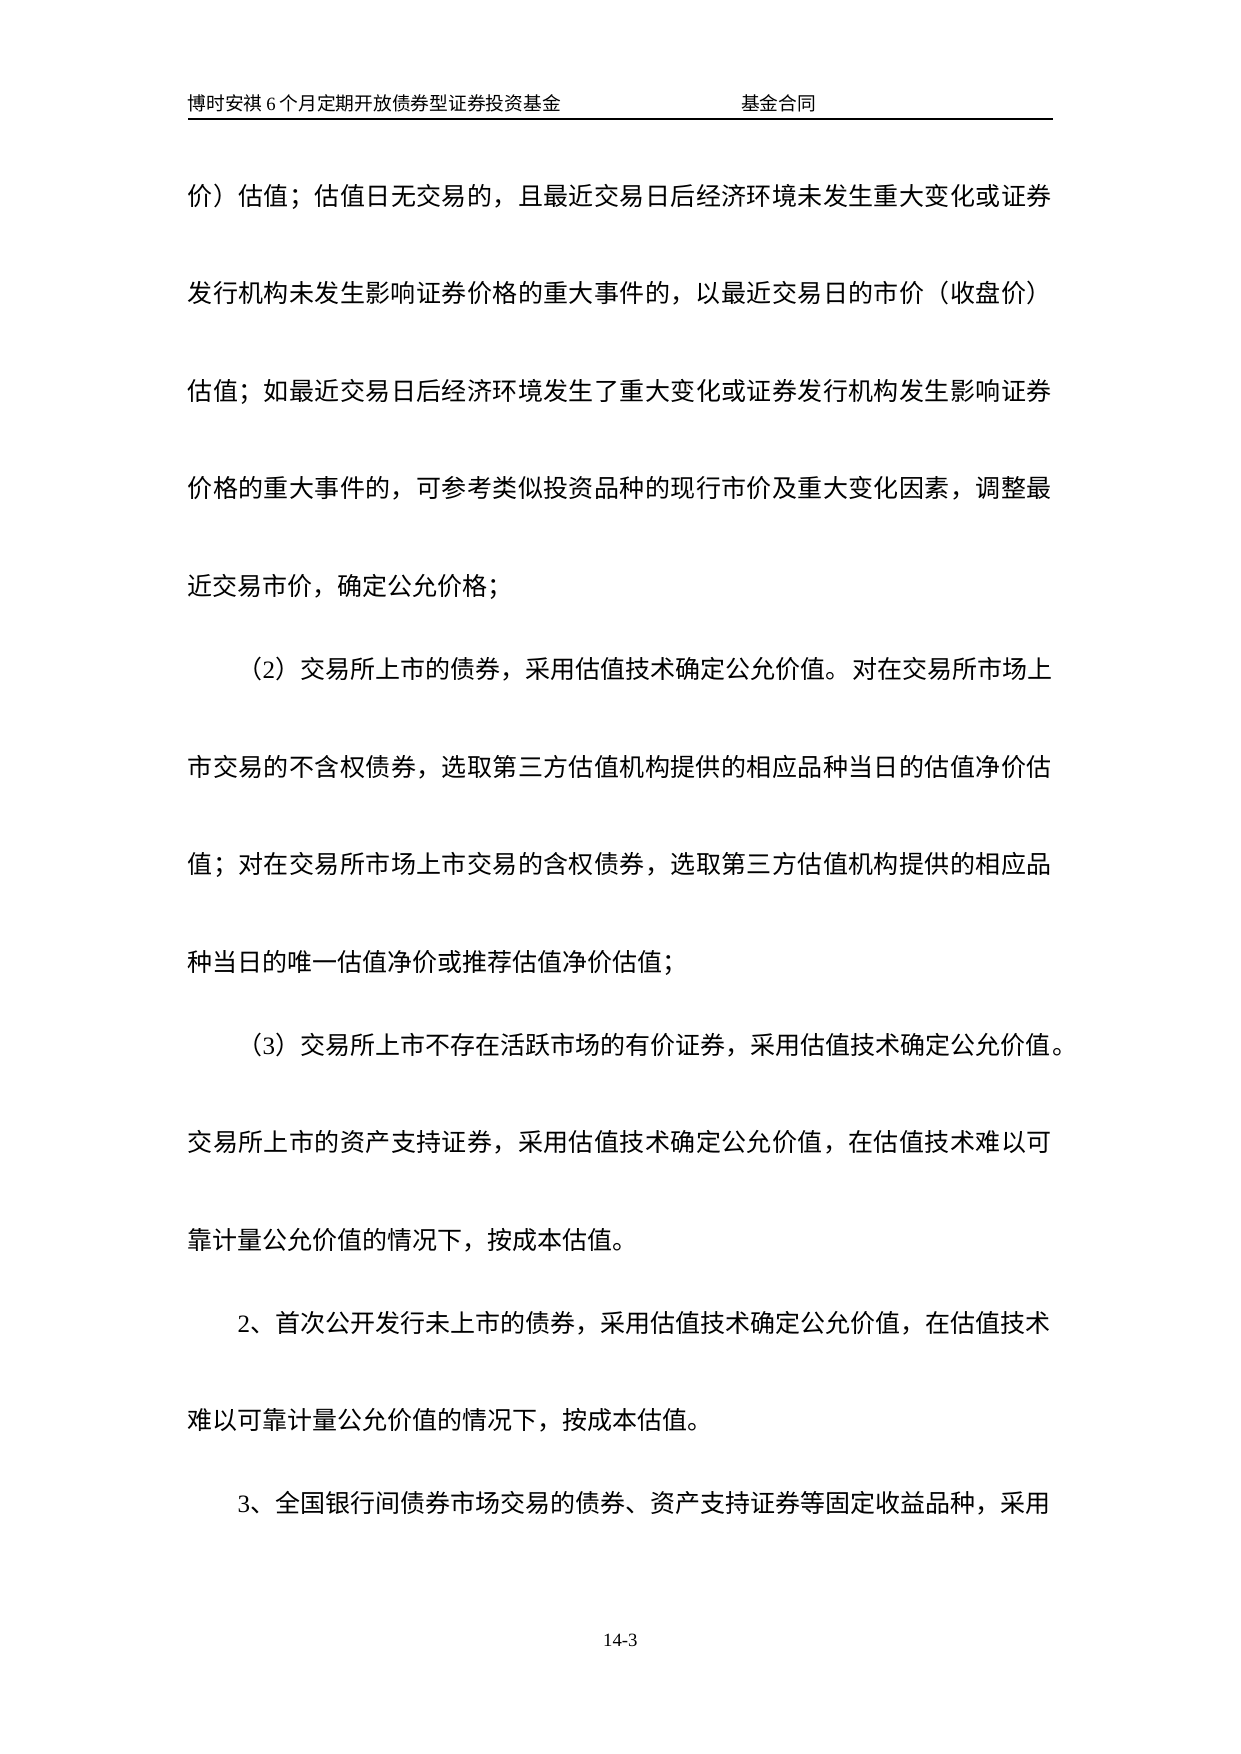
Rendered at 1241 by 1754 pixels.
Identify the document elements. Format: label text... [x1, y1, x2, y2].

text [187, 1469, 1053, 1534]
text 2、首次公开发行未上市的债券，采用估值技术确定公允价值，在估值技术难以可靠计量公允价值的情况下，按成本估值。 [187, 1289, 1053, 1451]
text （2）交易所上市的债券，采用估值技术确定公允价值。对在交易所市场上市交易的不含权债券，选取第三方估值机构提供的相应品种当日的估值净价估值；对在交易所市场上市交易的含权债券，选取第三方估值机构提供的相应品种当日的唯一估值净价或推荐估值净价估值； [187, 635, 1053, 993]
text （3）交易所上市不存在活跃市场的有价证券，采用估值技术确定公允价值。交易所上市的资产支持证券，采用估值技术确定公允价值，在估值技术难以可靠计量公允价值的情况下，按成本估值。 [187, 1011, 1053, 1271]
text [187, 162, 1053, 617]
